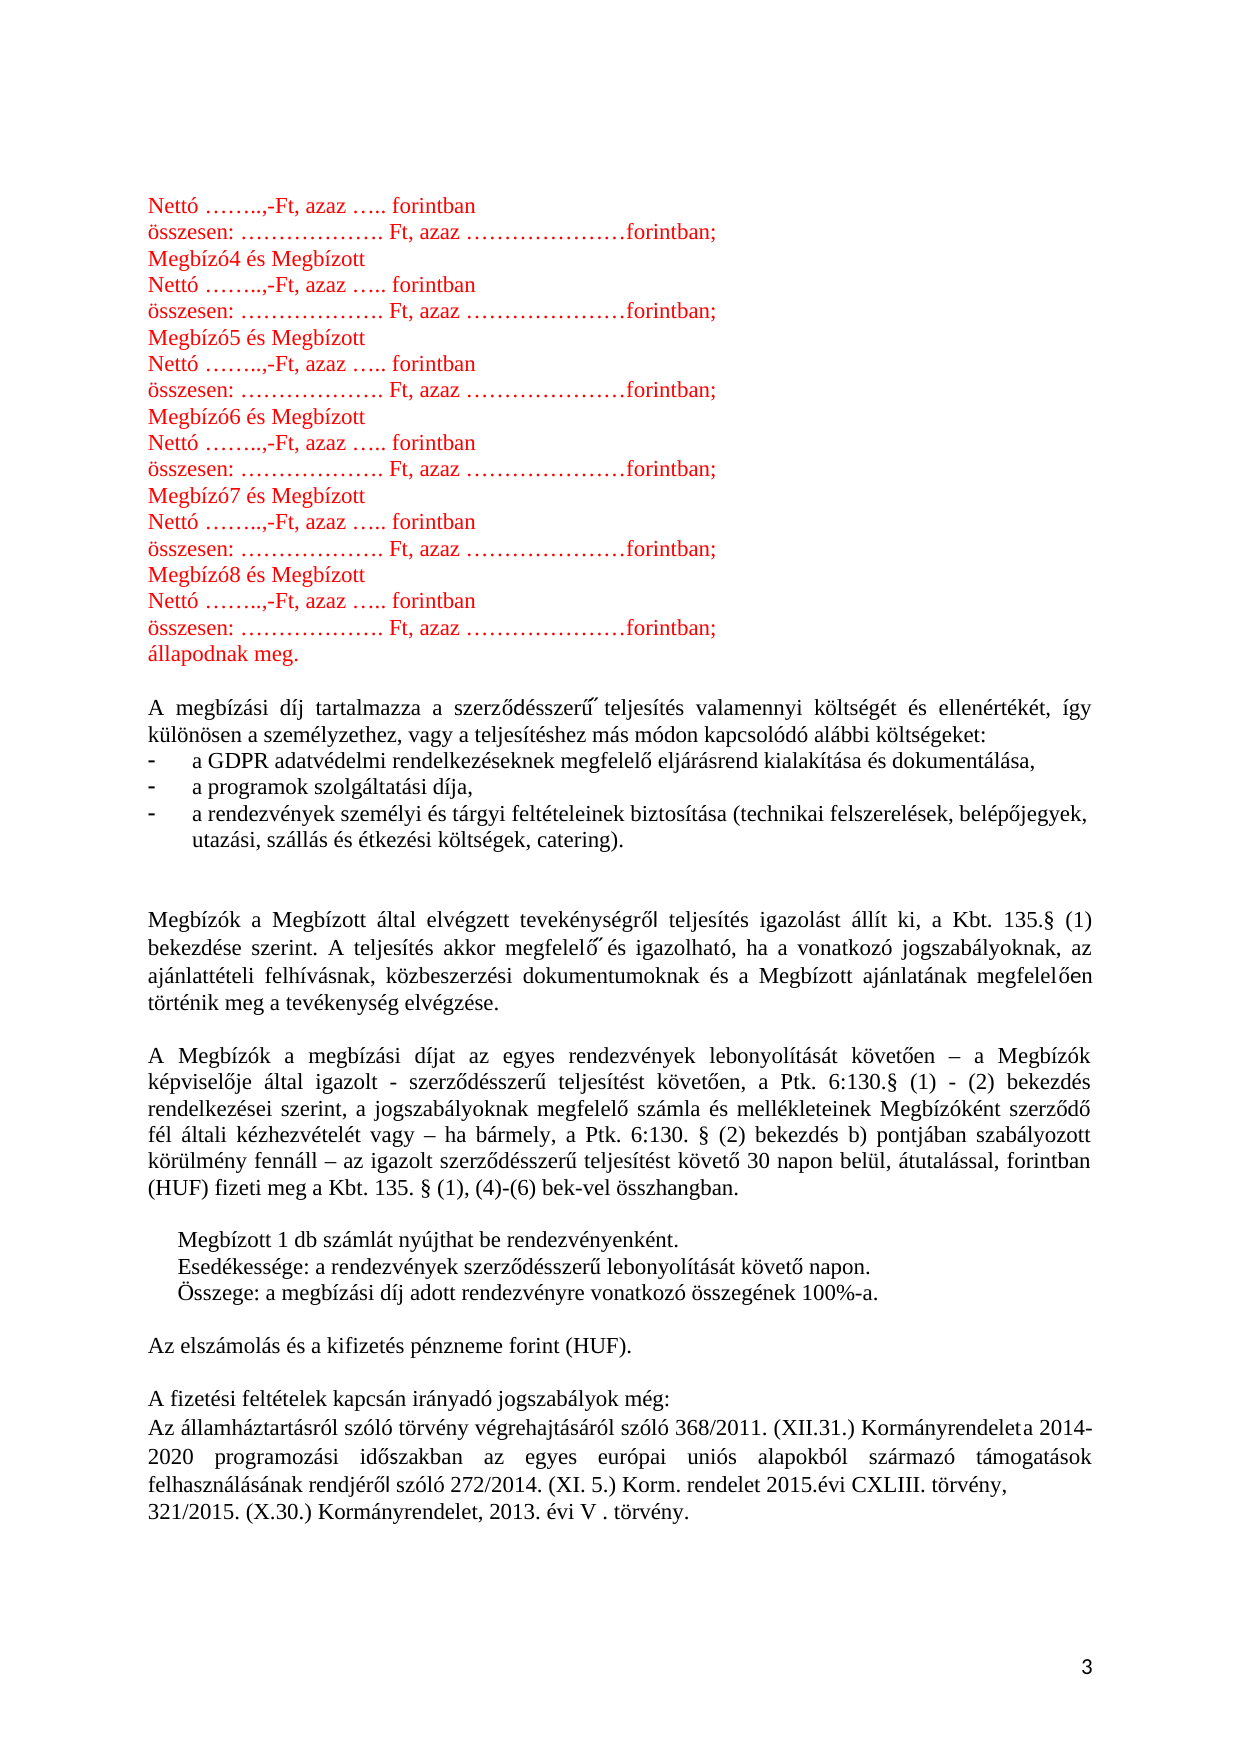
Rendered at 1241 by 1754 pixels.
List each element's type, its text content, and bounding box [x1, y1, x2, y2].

text Nettó ……..,-Ft, azaz ….. forintban [148, 508, 1093, 534]
text Megbízott 1 db számlát nyújthat be rendezvényenként. [177, 1226, 1093, 1253]
text A fizetési feltételek kapcsán irányadó jogszabályok még: [148, 1384, 1093, 1411]
text összesen: ………………. Ft, azaz …………………forintban; [148, 376, 1093, 403]
text Megbízó7 és Megbízott [148, 482, 1093, 508]
text Nettó ……..,-Ft, azaz ….. forintban [148, 192, 1093, 218]
text A Megbízók a megbízási díjat az egyes rendezvények lebonyolítását követően – a Megbízók képviselője által igazolt - szerződésszerű teljesítést követően, a Ptk. 6:130.§ (1) - (2) bekezdés rendelkezései szerint, a jogszabályoknak megfelelő számla és mellékleteinek Megbízóként szerződő fél általi kézhezvételét vagy – ha bármely, a Ptk. 6:130. § (2) bekezdés b) pontjában szabályozott körülmény fennáll – az igazolt szerződésszerű teljesítést követő 30 napon belül, átutalással, forintban (HUF) fizeti meg a Kbt. 135. § (1), (4)-(6) bek-vel összhangban. [148, 1042, 1093, 1200]
text állapodnak meg. [148, 640, 1093, 666]
text Nettó ……..,-Ft, azaz ….. forintban [148, 587, 1093, 614]
text Megbízó5 és Megbízott [148, 324, 1093, 350]
text 321/2015. (X.30.) Kormányrendelet, 2013. évi V . törvény. [148, 1498, 1093, 1524]
text Megbízók a Megbízott által elvégzett tevekénységről teljesítés igazolást állít ki, a Kbt. 135.§ (1) bekezdése szerint. A teljesítés akkor megfelelő̋ és igazolható, ha a vonatkozó jogszabályoknak, az ajánlattételi felhívásnak, közbeszerzési dokumentumoknak és a Megbízott ajánlatának megfelelően történik meg a tevékenység elvégzése. [148, 905, 1093, 1016]
text Megbízó4 és Megbízott [148, 245, 1093, 271]
list a programok szolgáltatási díja, [148, 773, 1093, 800]
list a rendezvények személyi és tárgyi feltételeinek biztosítása (technikai felszerelések, belépőjegyek, utazási, szállás és étkezési költségek, catering). [148, 800, 1093, 852]
text összesen: ………………. Ft, azaz …………………forintban; [148, 614, 1093, 640]
text Nettó ……..,-Ft, azaz ….. forintban [148, 271, 1093, 297]
text Összege: a megbízási díj adott rendezvényre vonatkozó összegének 100%-a. [177, 1279, 1093, 1306]
text összesen: ………………. Ft, azaz …………………forintban; [148, 534, 1093, 561]
text Megbízó6 és Megbízott [148, 403, 1093, 429]
text A megbízási díj tartalmazza a szerződésszerű̋ teljesítés valamennyi költségét és ellenértékét, így különösen a személyzethez, vagy a teljesítéshez más módon kapcsolódó alábbi költségeket: [148, 693, 1093, 747]
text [148, 218, 1093, 245]
text összesen: ………………. Ft, azaz …………………forintban; [148, 456, 1093, 482]
text Nettó ……..,-Ft, azaz ….. forintban [148, 429, 1093, 456]
text Az államháztartásról szóló törvény végrehajtásáról szóló 368/2011. (XII.31.) Kormányrendelet a 2014-2020 programozási időszakban az egyes európai uniós alapokból származó támogatások felhasználásának rendjéről szóló 272/2014. (XI. 5.) Korm. rendelet 2015.évi CXLIII. törvény, [148, 1411, 1093, 1498]
text Nettó ……..,-Ft, azaz ….. forintban [148, 350, 1093, 376]
list a GDPR adatvédelmi rendelkezéseknek megfelelő eljárásrend kialakítása és dokumentálása, [148, 747, 1093, 773]
text Megbízó8 és Megbízott [148, 561, 1093, 587]
text Esedékessége: a rendezvények szerződésszerű lebonyolítását követő napon. [177, 1253, 1093, 1279]
text Az elszámolás és a kifizetés pénzneme forint (HUF). [148, 1332, 1093, 1358]
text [148, 297, 1093, 324]
